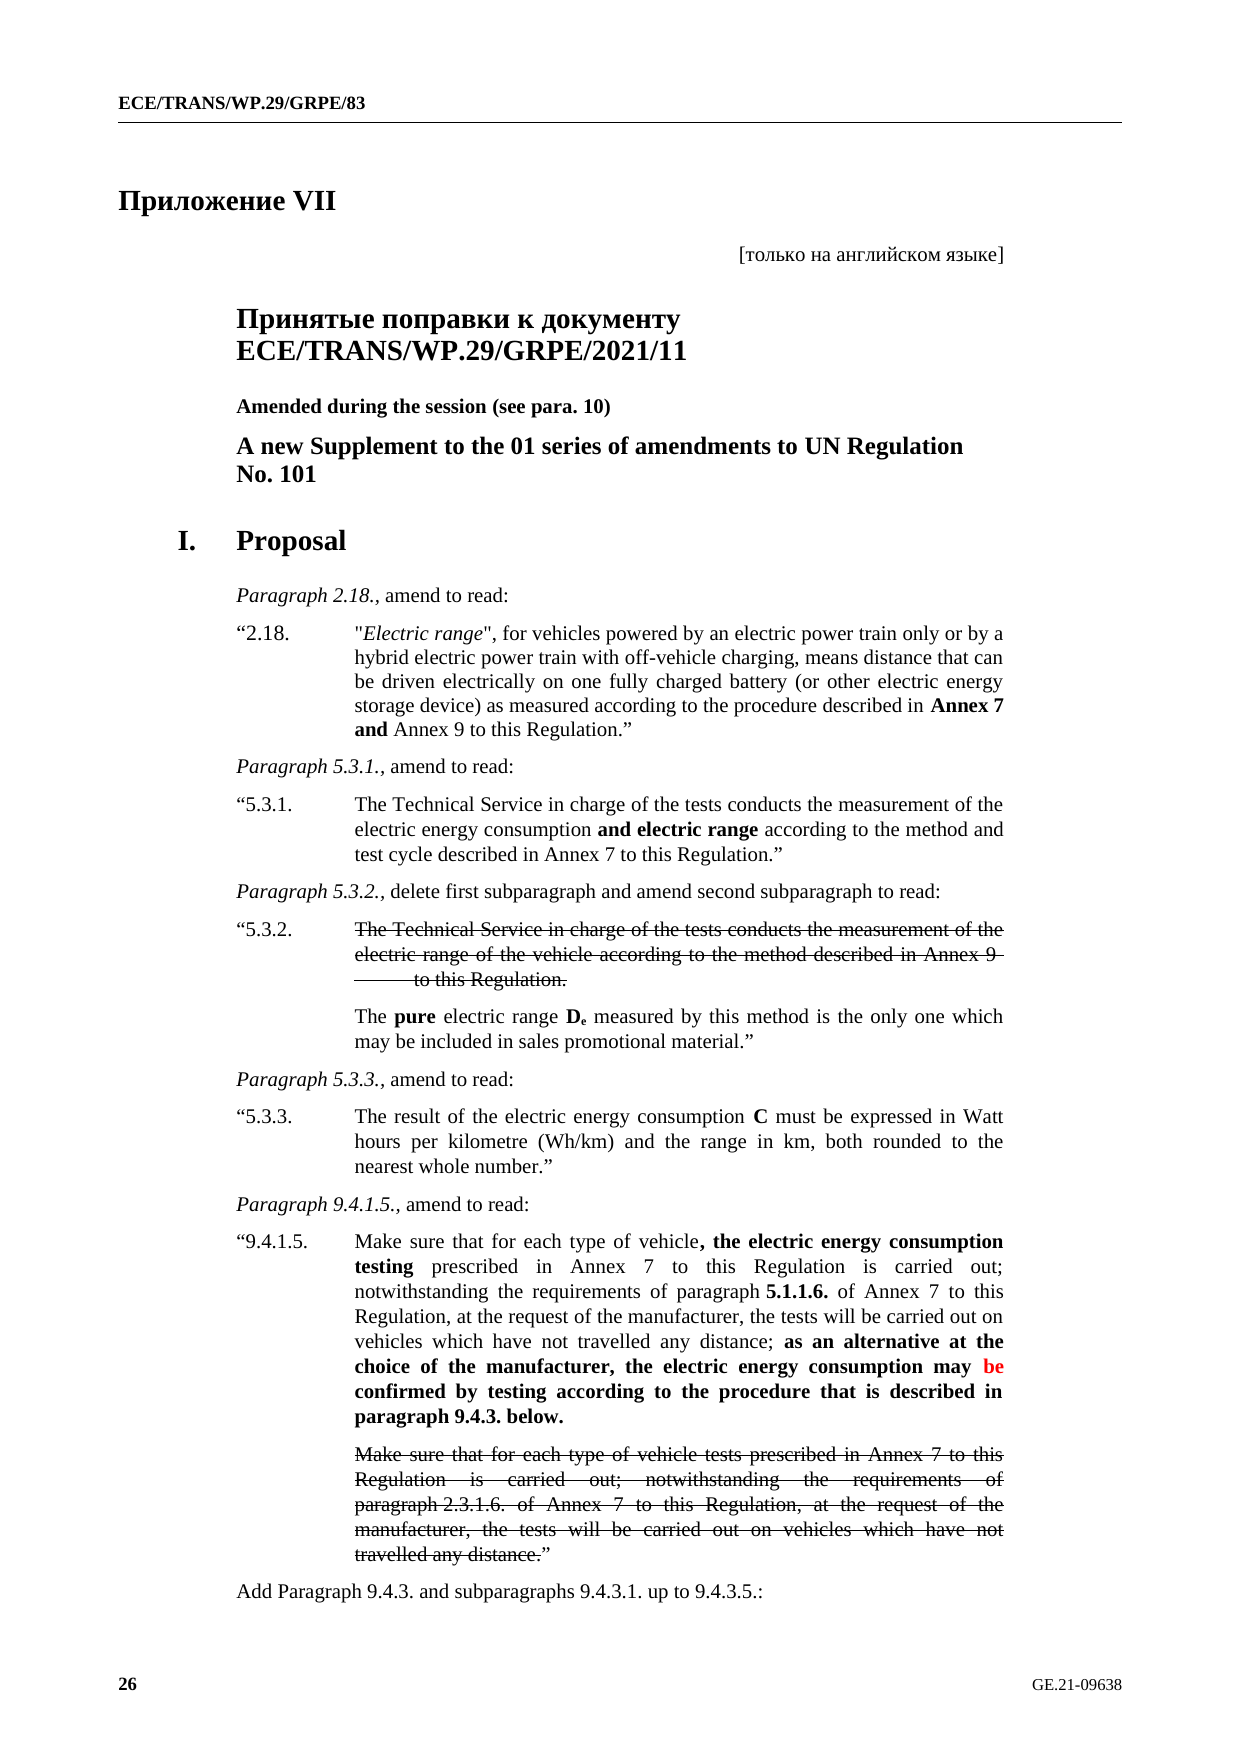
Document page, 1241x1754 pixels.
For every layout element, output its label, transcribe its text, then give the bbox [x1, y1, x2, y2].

text I. Proposal [177, 526, 1004, 557]
text “5.3.3. The result of the electric energy consumption C must be expressed in Watt hours per kilometre (Wh/km) and the range in km, both rounded to the nearest whole number.” [236, 1103, 1004, 1178]
text Add Paragraph 9.4.3. and subparagraphs 9.4.3.1. up to 9.4.3.5.: [177, 1578, 1122, 1603]
text “5.3.2. The Technical Service in charge of the tests conducts the measurement of the electric range of the vehicle according to the method described in Annex 9 to this Regulation. [236, 916, 1004, 991]
text Приложение VII [118, 185, 1004, 216]
text Paragraph 5.3.1., amend to read: [236, 753, 1004, 778]
text “9.4.1.5. Make sure that for each type of vehicle, the electric energy consumption testing prescribed in Annex 7 to this Regulation is carried out; notwithstanding the requirements of paragraph 5.1.1.6. of Annex 7 to this Regulation, at the request of the manufacturer, the tests will be carried out on vehicles which have not travelled any distance; as an alternative at the choice of the manufacturer, the electric energy consumption may be confirmed by testing according to the procedure that is described in paragraph 9.4.3. below. [236, 1228, 1004, 1428]
text Make sure that for each type of vehicle tests prescribed in Annex 7 to this Regulation is carried out; notwithstanding the requirements of paragraph 2.3.1.6. of Annex 7 to this Regulation, at the request of the manufacturer, the tests will be carried out on vehicles which have not travelled any distance.” [354, 1531, 1004, 1566]
text Paragraph 5.3.3., amend to read: [236, 1066, 1004, 1091]
text Paragraph 2.18., amend to read: [236, 582, 1004, 607]
text A new Supplement to the 01 series of amendments to UN Regulation No. 101 [118, 432, 1004, 488]
text [только на английском языке] [236, 241, 1004, 266]
text Paragraph 9.4.1.5., amend to read: [236, 1191, 1004, 1216]
text “5.3.1. The Technical Service in charge of the tests conducts the measurement of the electric energy consumption and electric range according to the method and test cycle described in Annex 7 to this Regulation.” [236, 791, 1004, 866]
text The pure electric range De measured by this method is the only one which may be included in sales promotional material.” [266, 1003, 1004, 1053]
text “2.18. "Electric range", for vehicles powered by an electric power train only or by a hybrid electric power train with off-vehicle charging, means distance that can be driven electrically on one fully charged battery (or other electric energy storage device) as measured according to the procedure described in Annex 7 and Annex 9 to this Regulation.” [236, 619, 1004, 741]
text Amended during the session (see para. 10) [118, 391, 1004, 419]
text Paragraph 5.3.2., delete first subparagraph and amend second subparagraph to read: [236, 878, 1004, 903]
text Принятые поправки к документу ECE/TRANS/WP.29/GRPE/2021/11 [118, 304, 1004, 366]
